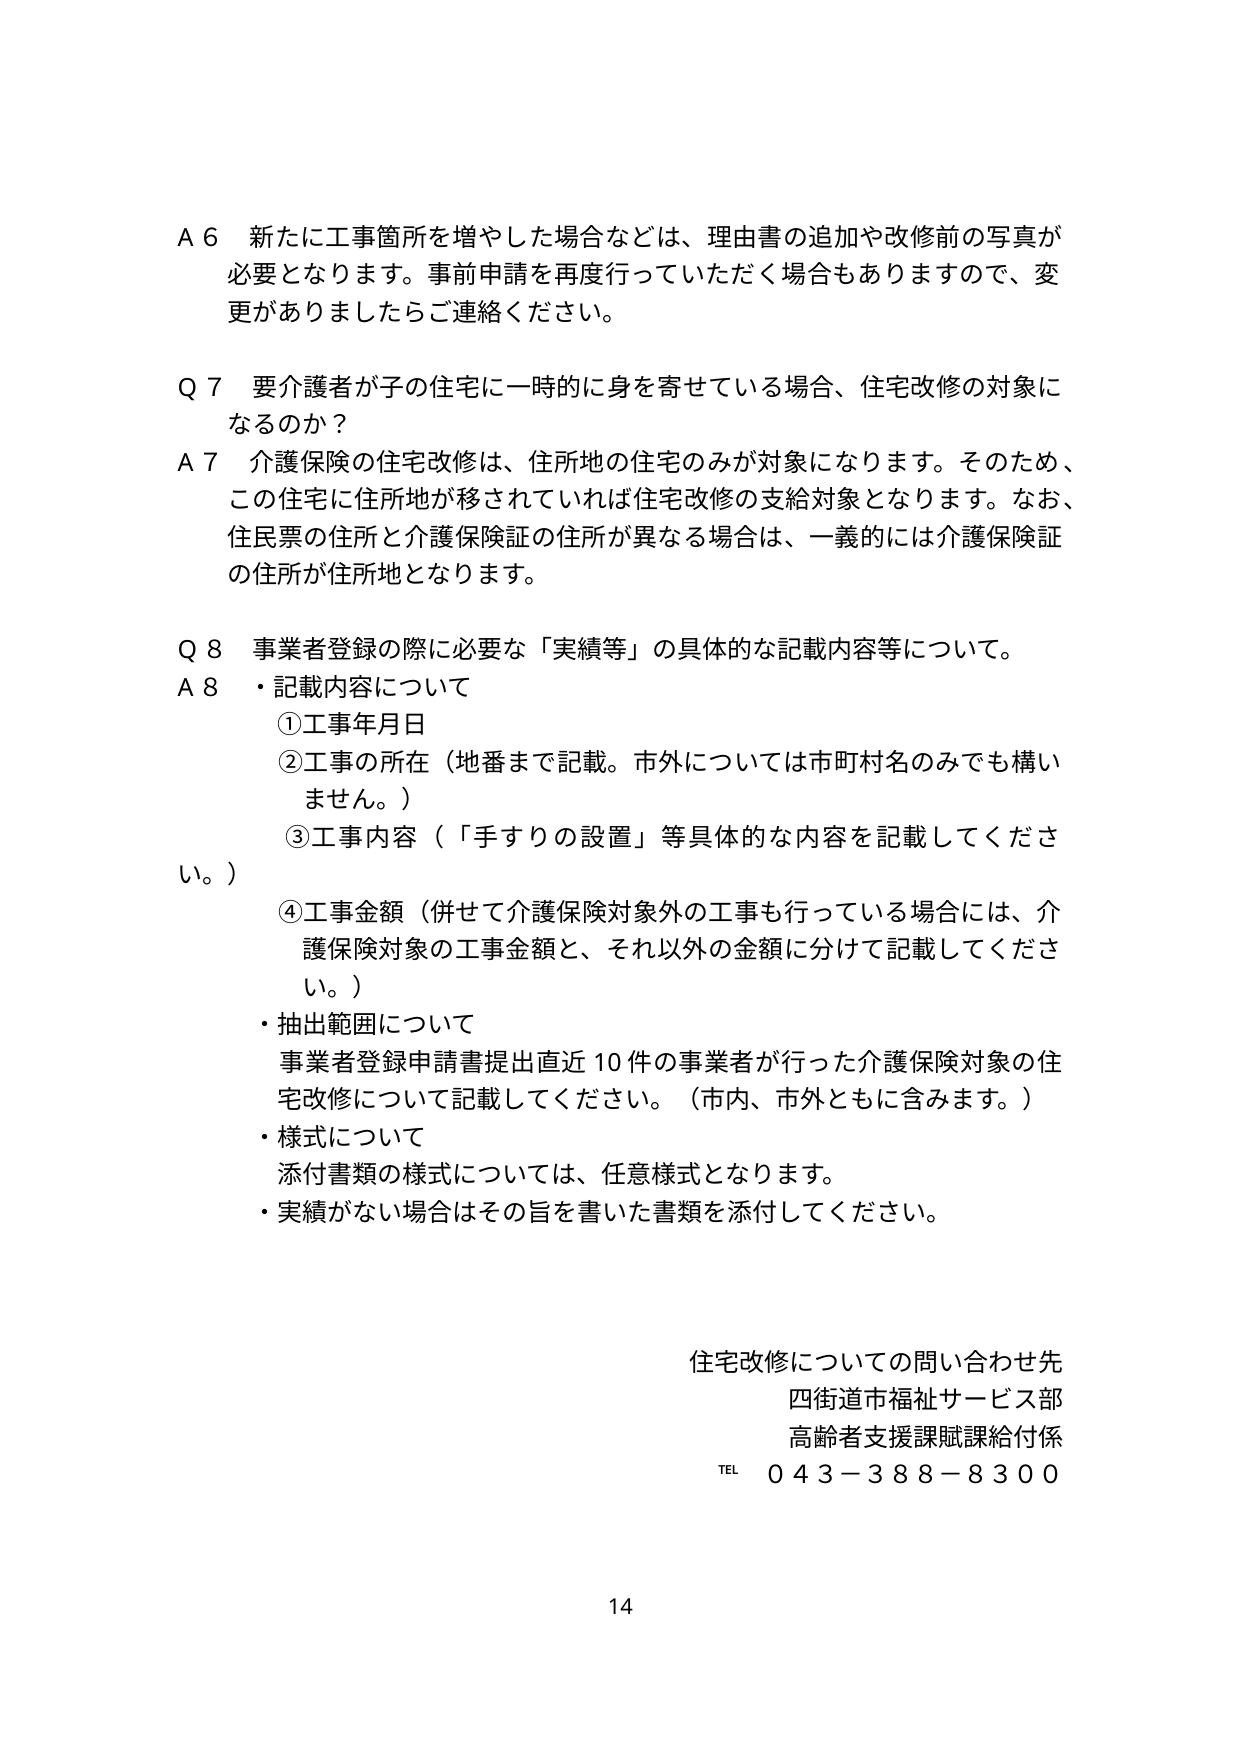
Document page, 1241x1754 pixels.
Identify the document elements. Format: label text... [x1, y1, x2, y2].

text A６ 新たに工事箇所を増やした場合などは、理由書の追加や改修前の写真が必要となります。事前申請を再度行っていただく場合もありますので、変更がありましたらご連絡ください。 [177, 217, 1063, 329]
text A８ ・記載内容について [177, 667, 1063, 704]
text ・抽出範囲について [177, 1004, 1063, 1042]
text ④工事金額（併せて介護保険対象外の工事も行っている場合には、介護保険対象の工事金額と、それ以外の金額に分けて記載してください。） [177, 892, 1063, 1004]
text 住宅改修についての問い合わせ先 [177, 1342, 1063, 1379]
text Q７ 要介護者が子の住宅に一時的に身を寄せている場合、住宅改修の対象になるのか？ [177, 367, 1063, 442]
text A７ 介護保険の住宅改修は、住所地の住宅のみが対象になります。そのため、この住宅に住所地が移されていれば住宅改修の支給対象となります。なお、住民票の住所と介護保険証の住所が異なる場合は、一義的には介護保険証の住所が住所地となります。 [177, 442, 1063, 592]
text ①工事年月日 [177, 704, 1063, 742]
text ③工事内容（「手すりの設置」等具体的な内容を記載してください。） [177, 817, 1063, 892]
text 添付書類の様式については、任意様式となります。 [177, 1154, 1063, 1192]
text ・実績がない場合はその旨を書いた書類を添付してください。 [177, 1192, 1063, 1229]
text ℡ ０４３－３８８－８３００ [177, 1454, 1063, 1492]
text 高齢者支援課賦課給付係 [177, 1417, 1063, 1454]
text 四街道市福祉サービス部 [177, 1379, 1063, 1417]
text ・様式について [177, 1117, 1063, 1154]
text Q８ 事業者登録の際に必要な「実績等」の具体的な記載内容等について。 [177, 629, 1063, 667]
text 事業者登録申請書提出直近10件の事業者が行った介護保険対象の住宅改修について記載してください。（市内、市外ともに含みます。） [177, 1042, 1063, 1117]
text ②工事の所在（地番まで記載。市外については市町村名のみでも構いません。） [177, 742, 1063, 817]
